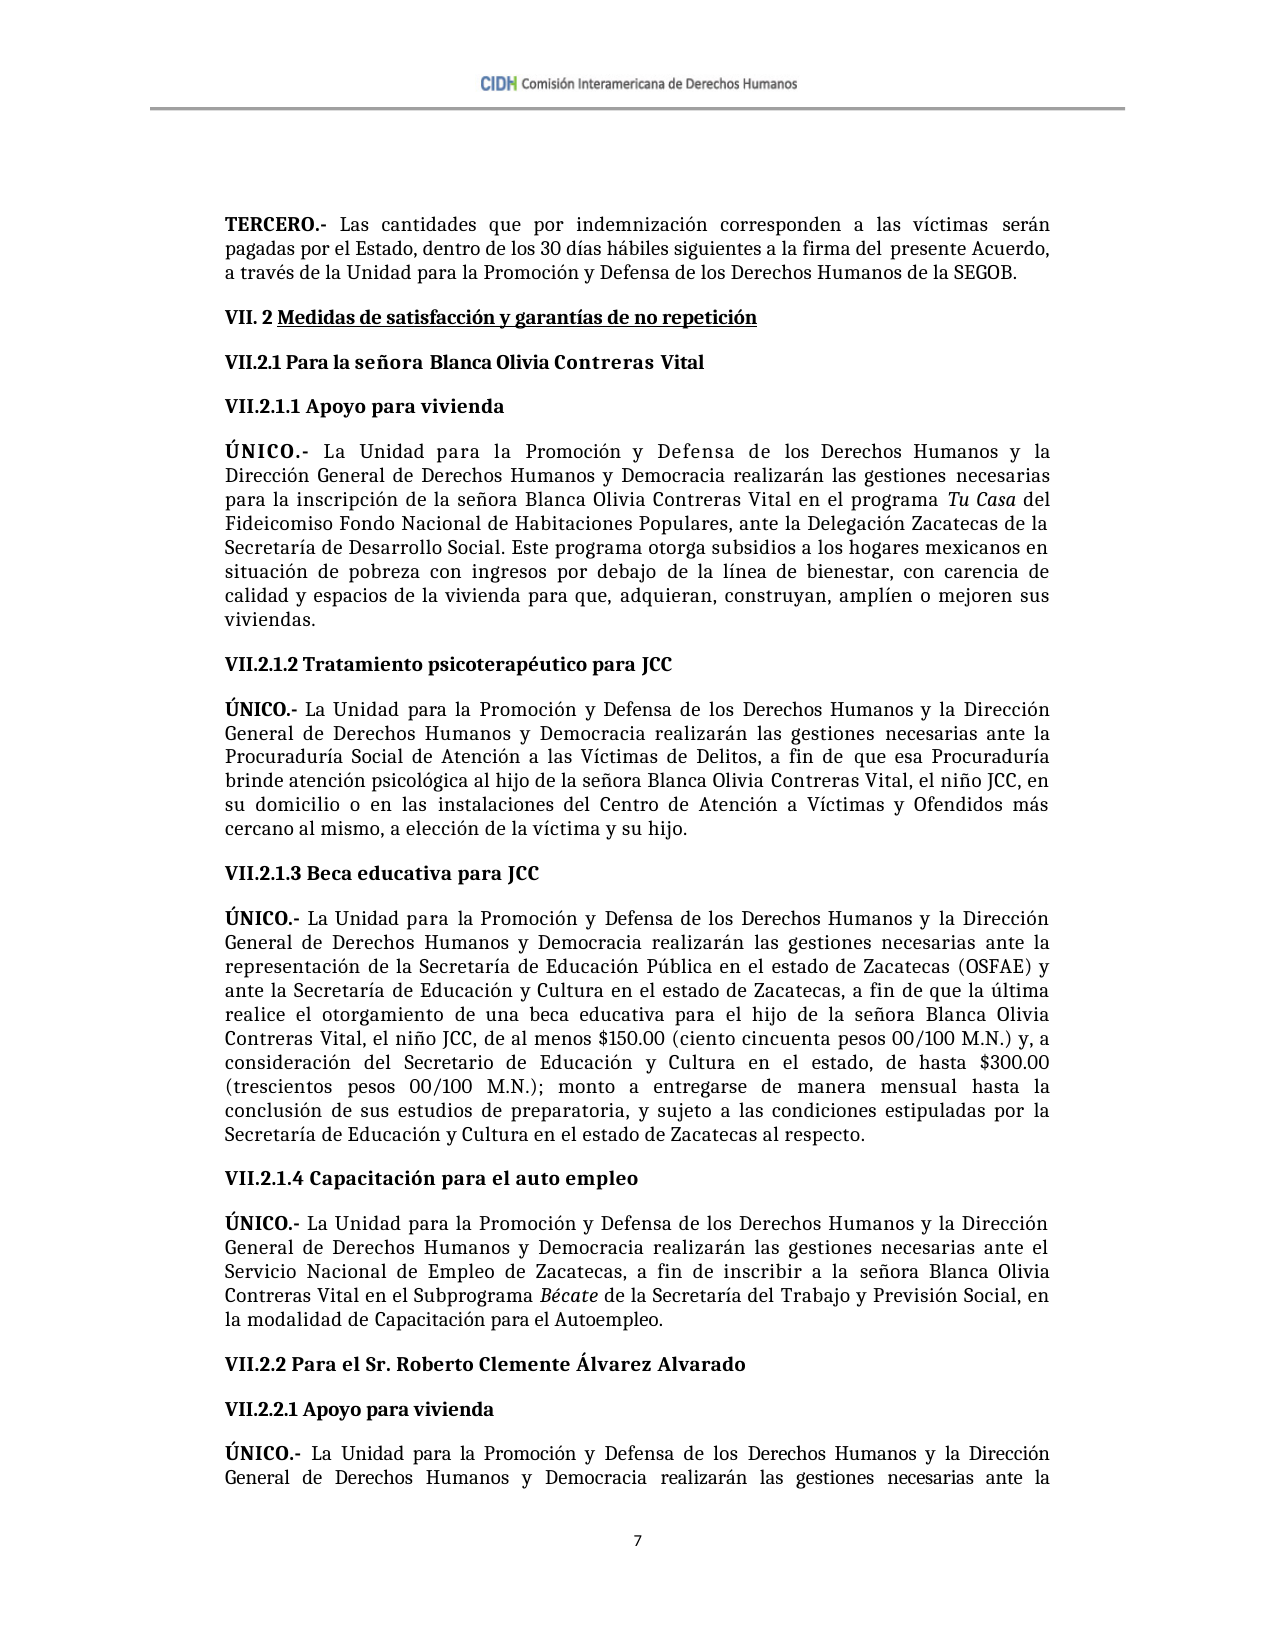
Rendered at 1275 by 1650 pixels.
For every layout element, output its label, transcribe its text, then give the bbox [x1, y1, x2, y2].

text VII. 2 Medidas de satisfacción y garantías de no repetición [225, 306, 1050, 329]
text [225, 1442, 1050, 1490]
text ÚNICO.- La Unidad para la Promoción y Defensa de los Derechos Humanos y la Dirección General de Derechos Humanos y Democracia realizarán las gestiones necesarias ante el Servicio Nacional de Empleo de Zacatecas, a fin de inscribir a la señora Blanca Olivia Contreras Vital en el Subprograma Bécate de la Secretaría del Trabajo y Previsión Social, en la modalidad de Capacitación para el Autoempleo. [225, 1212, 1050, 1332]
text VII.2.1.2 Tratamiento psicoterapéutico para JCC [225, 652, 1050, 676]
text VII.2.2.1 Apoyo para vivienda [225, 1397, 1050, 1421]
text VII.2.1.3 Beca educativa para JCC [225, 862, 1050, 886]
text VII.2.1.4 Capacitación para el auto empleo [225, 1167, 1050, 1191]
text VII.2.1 Para la señora Blanca Olivia Contreras Vital [225, 350, 1050, 374]
text VII.2.2 Para el Sr. Roberto Clemente Álvarez Alvarado [225, 1352, 1050, 1376]
text ÚNICO.- La Unidad para la Promoción y Defensa de los Derechos Humanos y la Dirección General de Derechos Humanos y Democracia realizarán las gestiones necesarias ante la representación de la Secretaría de Educación Pública en el estado de Zacatecas (OSFAE) y ante la Secretaría de Educación y Cultura en el estado de Zacatecas, a fin de que la última realice el otorgamiento de una beca educativa para el hijo de la señora Blanca Olivia Contreras Vital, el niño JCC, de al menos $150.00 (ciento cincuenta pesos 00/100 M.N.) y, a consideración del Secretario de Educación y Cultura en el estado, de hasta $300.00 (trescientos pesos 00/100 M.N.); monto a entregarse de manera mensual hasta la conclusión de sus estudios de preparatoria, y sujeto a las condiciones estipuladas por la Secretaría de Educación y Cultura en el estado de Zacatecas al respecto. [225, 907, 1050, 1146]
text ÚNICO.- La Unidad para la Promoción y Defensa de los Derechos Humanos y la Dirección General de Derechos Humanos y Democracia realizarán las gestiones necesarias ante la Procuraduría Social de Atención a las Víctimas de Delitos, a fin de que esa Procuraduría brinde atención psicológica al hijo de la señora Blanca Olivia Contreras Vital, el niño JCC, en su domicilio o en las instalaciones del Centro de Atención a Víctimas y Ofendidos más cercano al mismo, a elección de la víctima y su hijo. [225, 697, 1050, 841]
text VII.2.1.1 Apoyo para vivienda [225, 395, 1050, 419]
picture [475, 74, 800, 93]
text ÚNICO.- La Unidad para la Promoción y Defensa de los Derechos Humanos y la Dirección General de Derechos Humanos y Democracia realizarán las gestiones necesarias para la inscripción de la señora Blanca Olivia Contreras Vital en el programa Tu Casa del Fideicomiso Fondo Nacional de Habitaciones Populares, ante la Delegación Zacatecas de la Secretaría de Desarrollo Social. Este programa otorga subsidios a los hogares mexicanos en situación de pobreza con ingresos por debajo de la línea de bienestar, con carencia de calidad y espacios de la vivienda para que, adquieran, construyan, amplíen o mejoren sus viviendas. [225, 440, 1050, 632]
text TERCERO.- Las cantidades que por indemnización corresponden a las víctimas serán pagadas por el Estado, dentro de los 30 días hábiles siguientes a la firma del presente Acuerdo, a través de la Unidad para la Promoción y Defensa de los Derechos Humanos de la SEGOB. [225, 213, 1050, 285]
